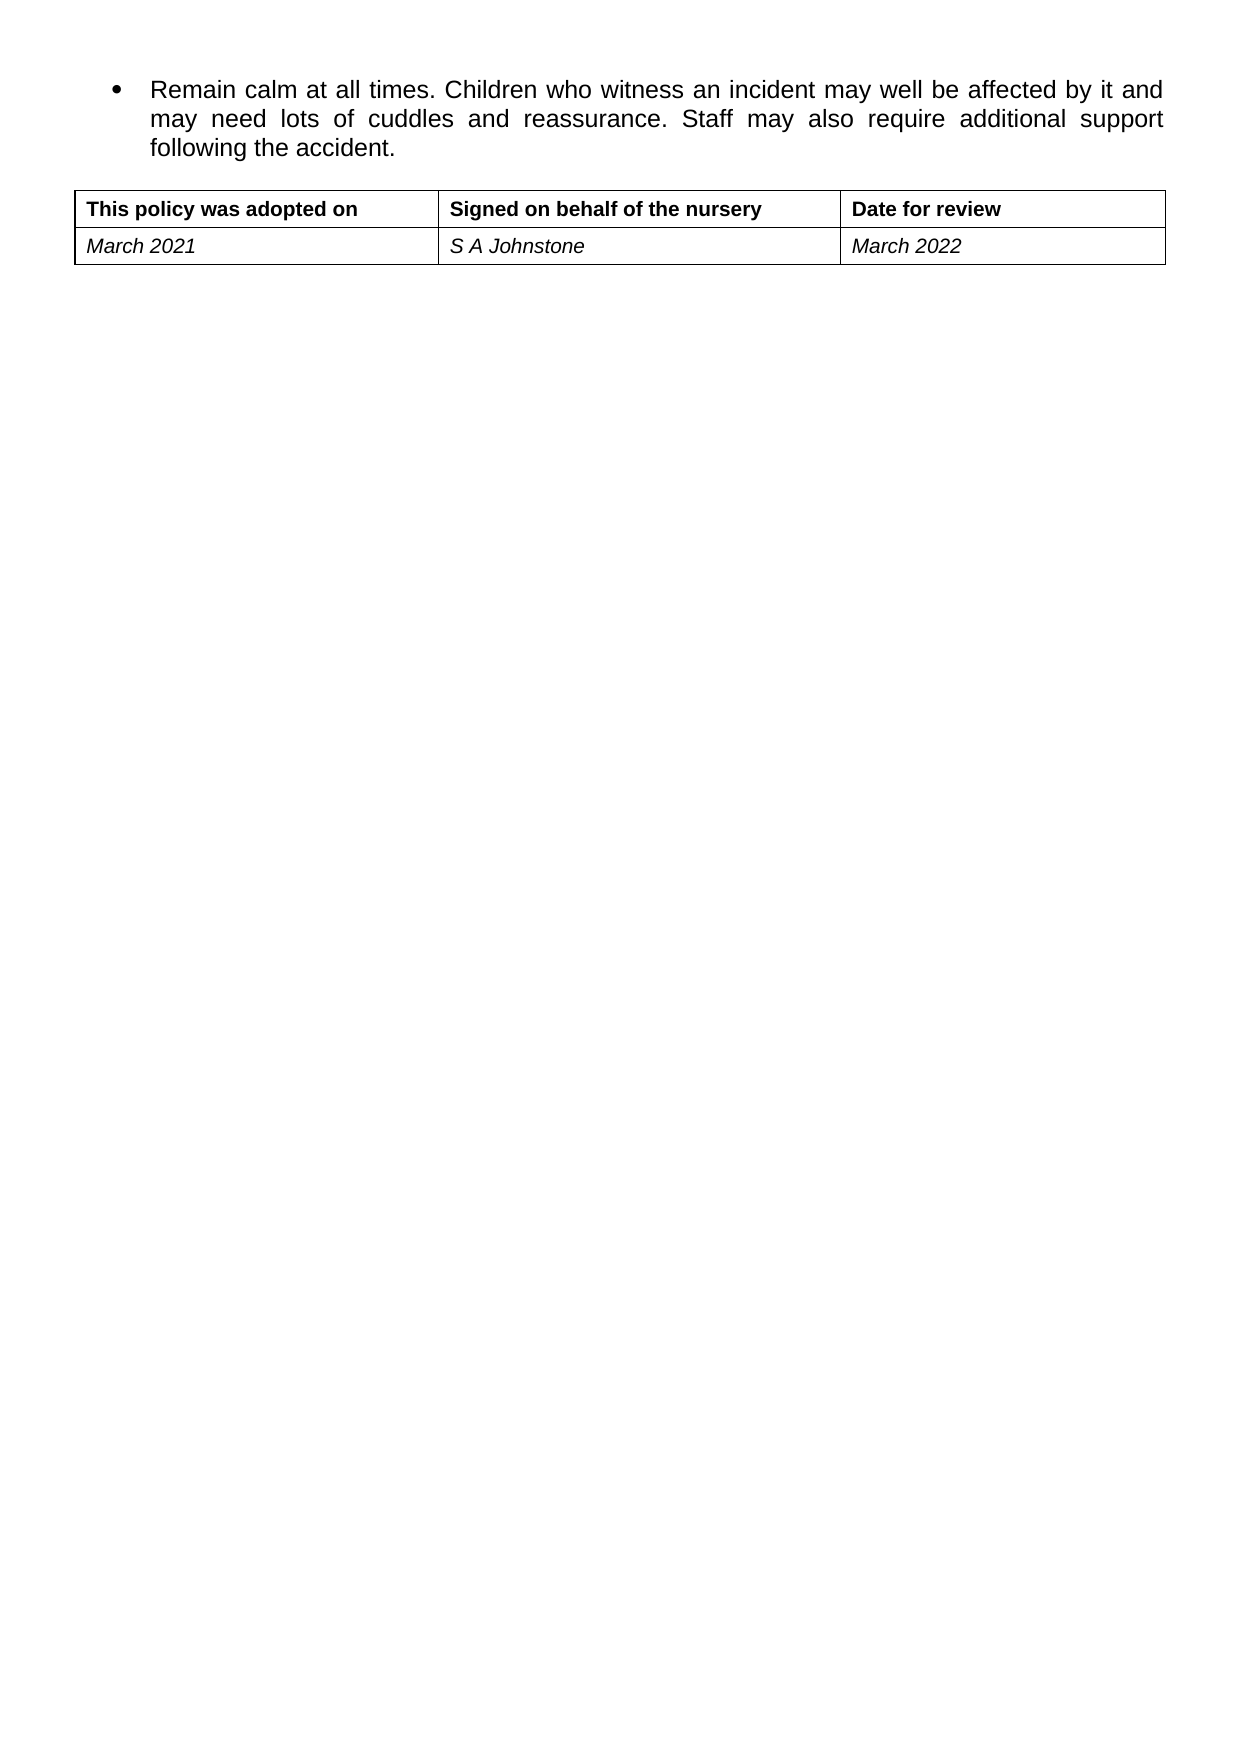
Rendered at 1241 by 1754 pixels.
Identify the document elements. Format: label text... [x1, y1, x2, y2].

table_cell S A Johnstone [439, 228, 840, 264]
table_cell March 2022 [841, 228, 1165, 264]
table_cell March 2021 [76, 228, 438, 264]
table_header This policy was adopted on [76, 191, 438, 227]
table_header Signed on behalf of the nursery [439, 191, 840, 227]
table_header Date for review [841, 191, 1165, 227]
list Remain calm at all times. Children who witness an incident may well be affected by it and may need lots of cuddles and reassurance. Staff may also require additional support following the accident. [112, 75, 1165, 161]
